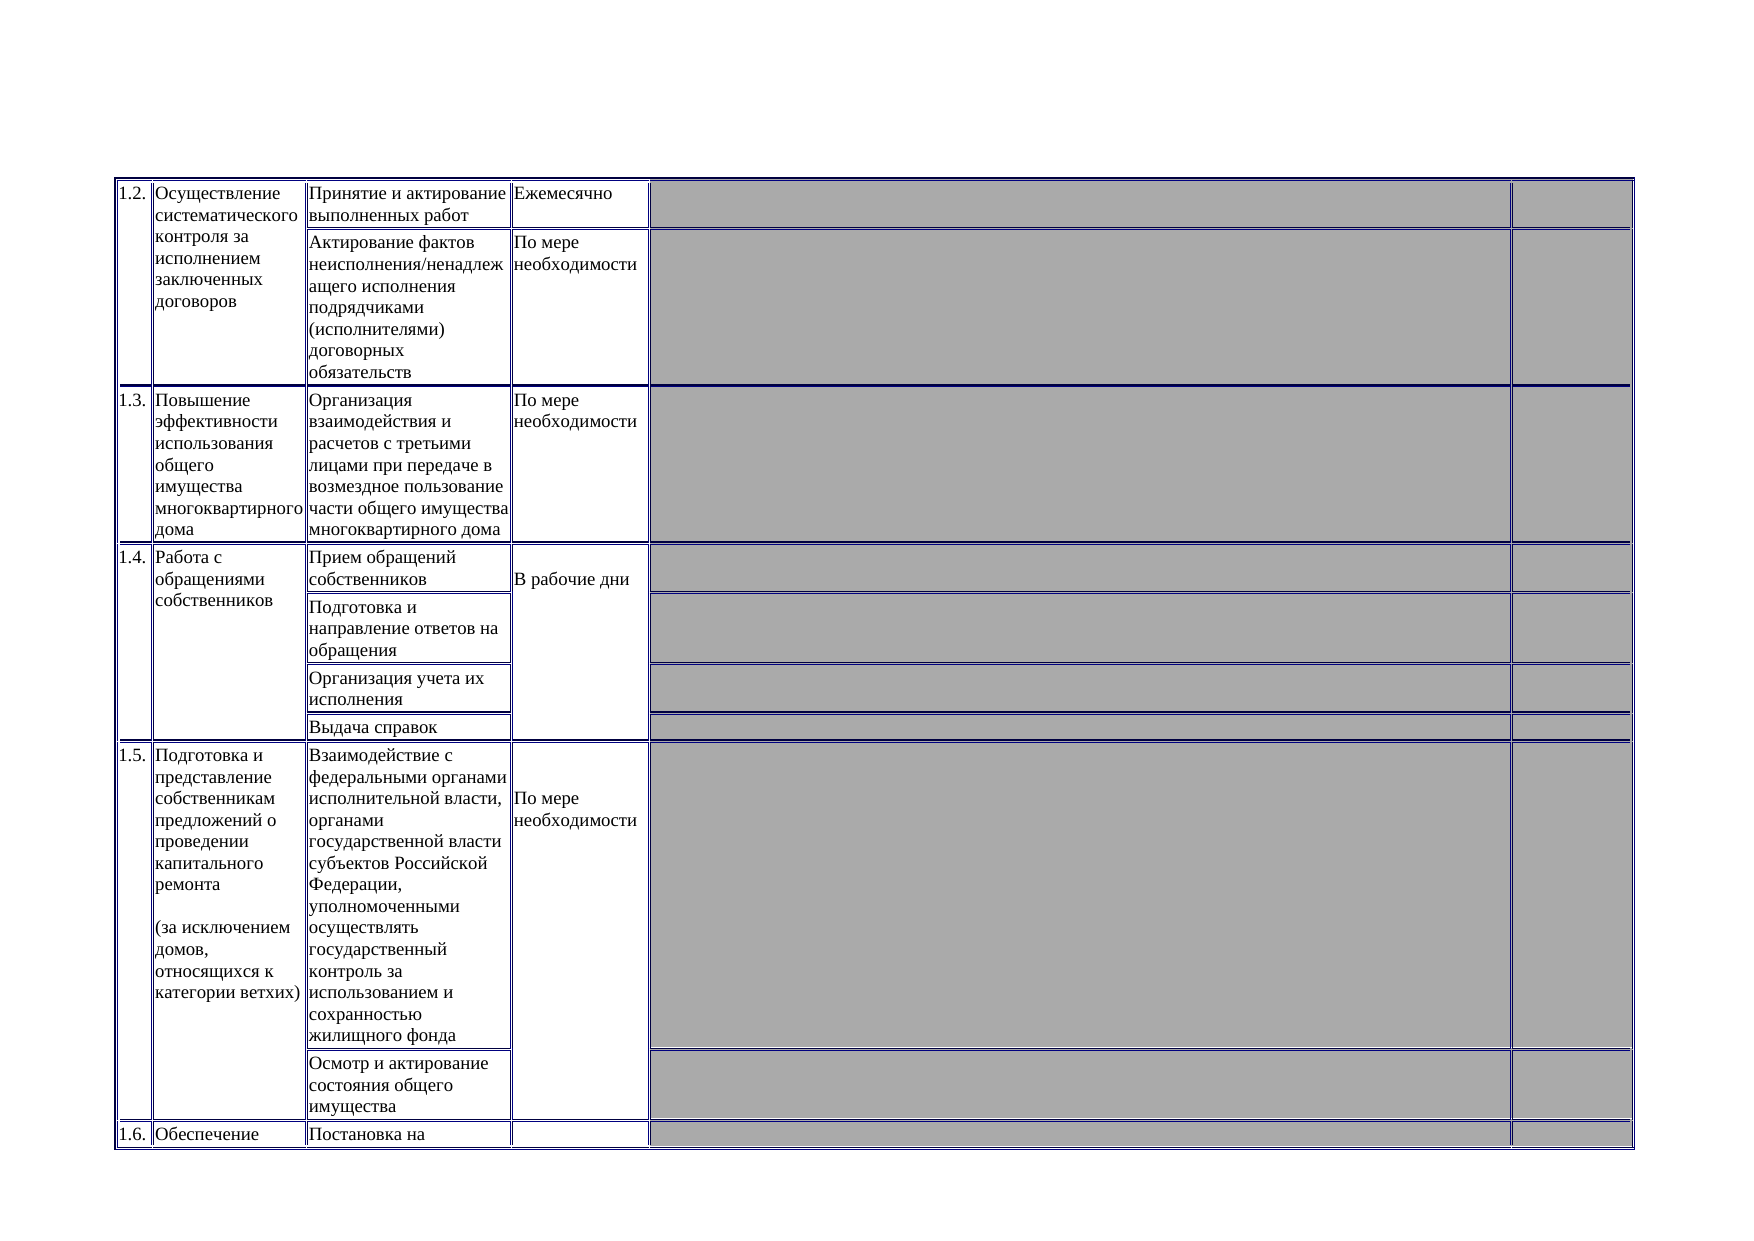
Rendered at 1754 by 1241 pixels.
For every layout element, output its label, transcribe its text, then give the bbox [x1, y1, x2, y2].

table_cell [1513, 1048, 1632, 1118]
table_cell [650, 181, 1511, 227]
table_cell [153, 1122, 306, 1146]
table_cell [1513, 384, 1632, 541]
table_cell 1.4. [118, 541, 151, 739]
table_cell [651, 230, 1510, 384]
table_cell [651, 715, 1510, 739]
table_cell Организация взаимодействия и расчетов с третьими лицами при передаче в возмездное пользование части общего имущества многоквартирного дома [308, 387, 510, 541]
table_cell [651, 387, 1510, 541]
table_cell [1511, 662, 1633, 711]
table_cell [306, 1122, 511, 1146]
table_cell Работа с обращениями собственников [154, 545, 305, 739]
table_cell По мере необходимости [513, 230, 648, 384]
table_cell Повышение эффективности использования общего имущества многоквартирного дома [154, 387, 305, 541]
table_cell Ежемесячно [511, 181, 649, 227]
table_cell По мере необходимости [513, 743, 648, 1118]
table_cell Подготовка и представление собственникам предложений о проведении капитального ремонта (за исключением домов, относящихся к категории ветхих) [154, 743, 305, 1118]
table_cell [1513, 541, 1632, 591]
table_cell В рабочие дни [513, 545, 648, 739]
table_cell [511, 1122, 649, 1146]
table_cell Принятие и актирование выполненных работ [306, 181, 511, 227]
table_cell [1511, 181, 1632, 227]
table_cell [1511, 591, 1633, 662]
table_cell Взаимодействие с федеральными органами исполнительной власти, органами государственной власти субъектов Российской Федерации, уполномоченными осуществлять государственный контроль за использованием и сохранностью жилищного фонда [308, 743, 510, 1047]
table_cell [651, 545, 1510, 591]
table_cell Актирование фактов неисполнения/ненадлежащего исполнения подрядчиками (исполнителями) договорных обязательств [308, 230, 510, 384]
table_cell [651, 594, 1510, 662]
table_cell [651, 665, 1510, 711]
table_cell 1.6. [118, 1119, 153, 1146]
table_cell [1513, 711, 1632, 739]
table_cell 1.3. [118, 384, 151, 541]
table_cell По мере необходимости [513, 387, 648, 541]
table_cell [1511, 227, 1633, 384]
table_cell [1511, 1119, 1632, 1146]
table_cell Осмотр и актирование состояния общего имущества [308, 1051, 510, 1118]
table_cell [650, 1122, 1511, 1146]
table_cell Выдача справок [308, 715, 510, 739]
table_cell Прием обращений собственников [308, 545, 510, 591]
table_cell 1.5. [118, 739, 151, 1118]
table_cell Организация учета их исполнения [308, 665, 510, 711]
table_cell [651, 1051, 1510, 1118]
table_cell Осуществление систематического контроля за исполнением заключенных договоров [153, 181, 306, 384]
table_cell [1513, 739, 1632, 1047]
table_cell [651, 743, 1510, 1047]
table_cell 1.2. [118, 181, 153, 384]
table_cell Подготовка и направление ответов на обращения [308, 594, 510, 662]
